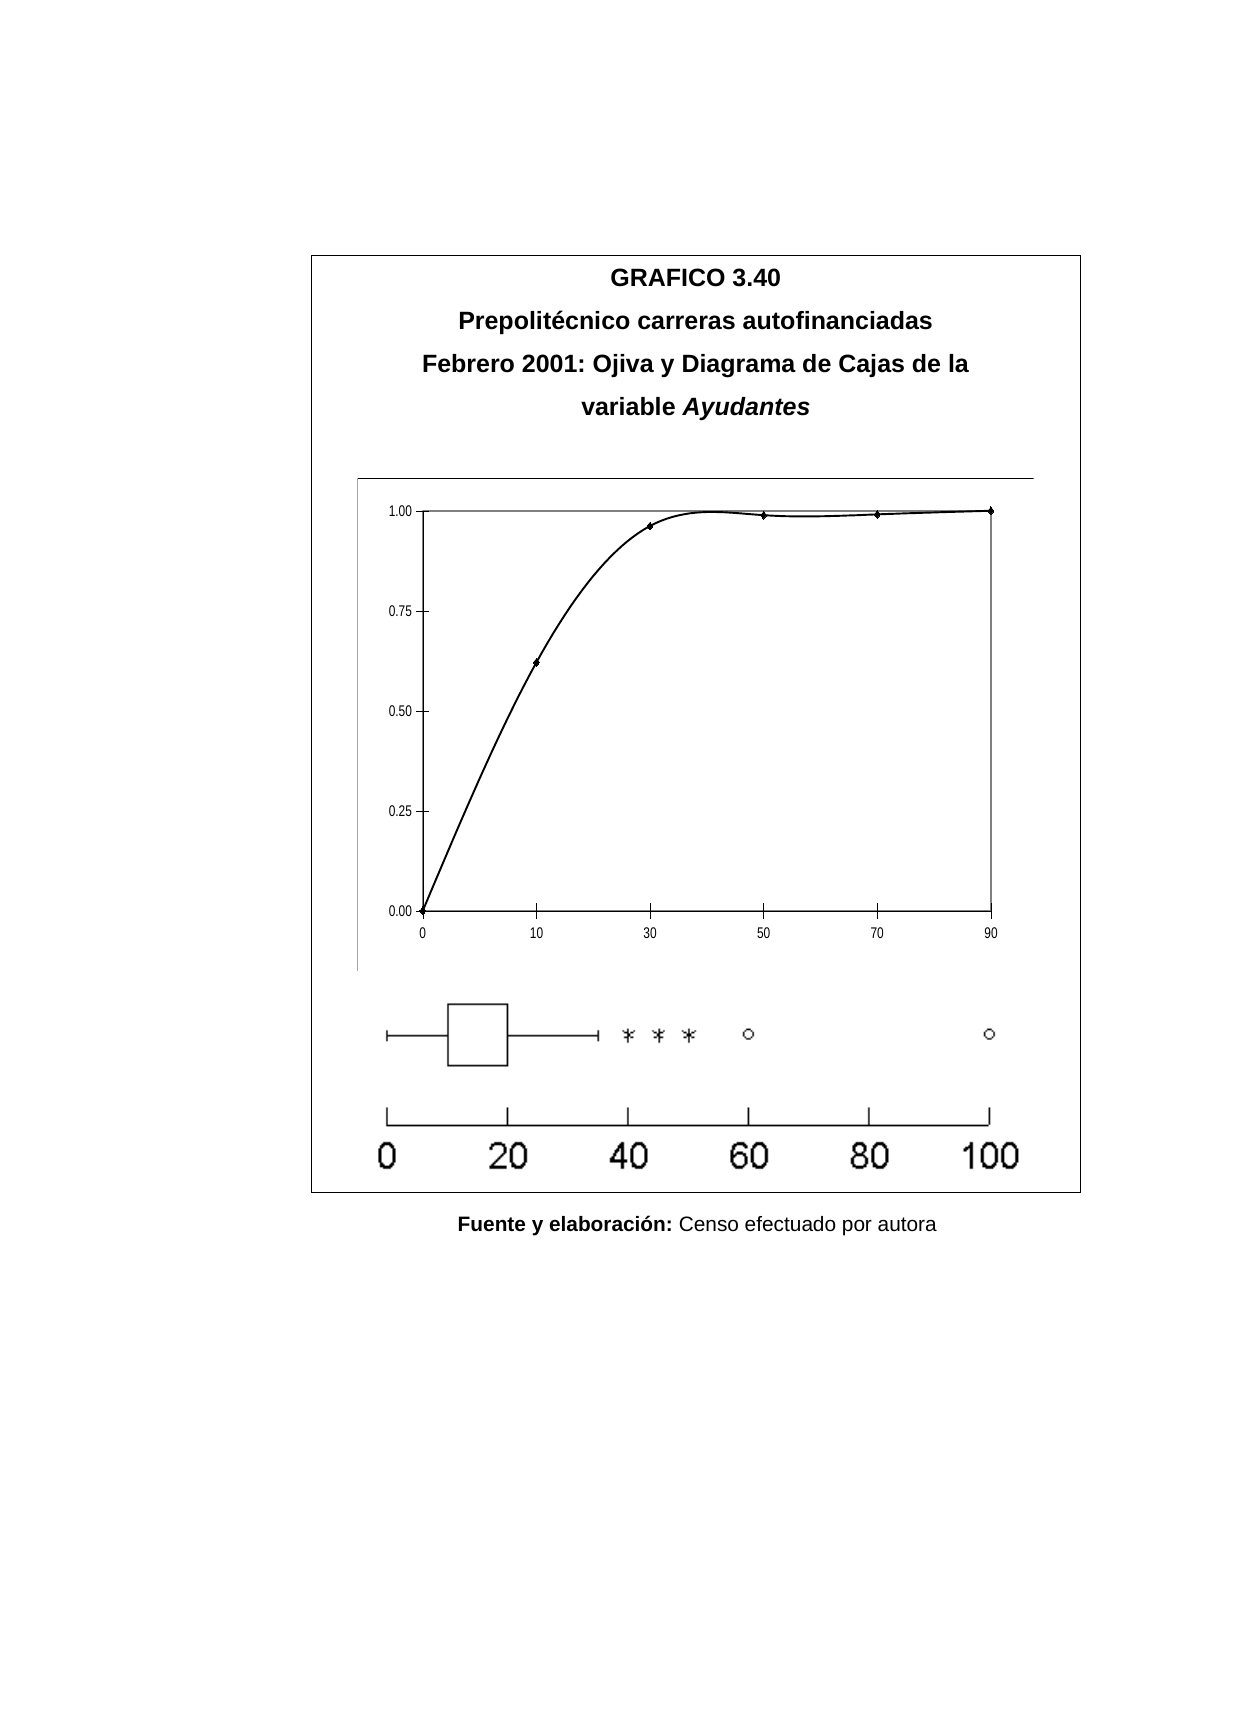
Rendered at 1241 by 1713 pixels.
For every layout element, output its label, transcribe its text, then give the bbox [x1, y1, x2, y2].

text Fuente y elaboración: Censo efectuado por autora [384, 1211, 1098, 1235]
picture [363, 999, 1028, 1177]
